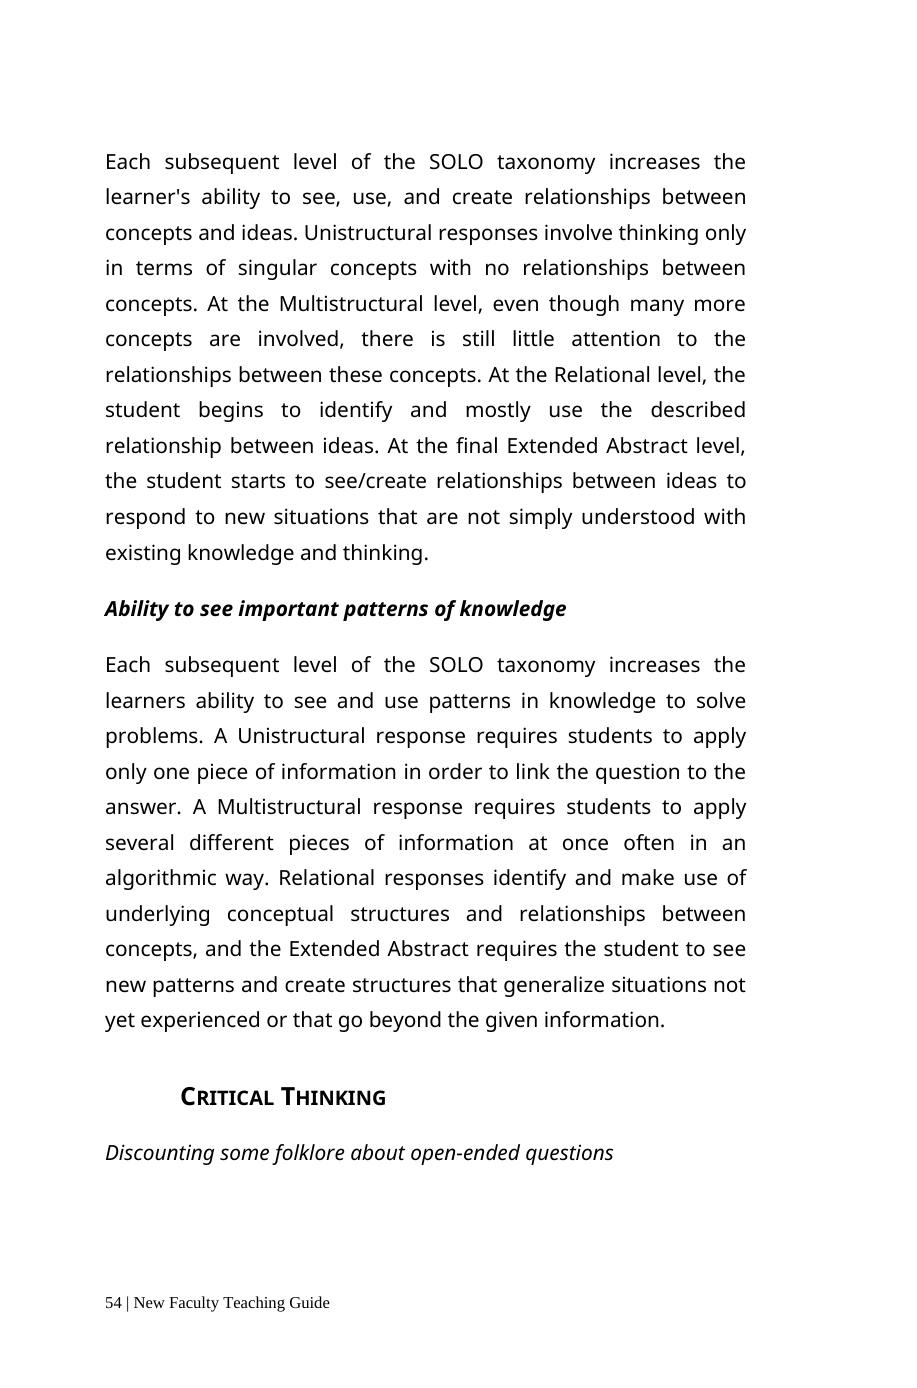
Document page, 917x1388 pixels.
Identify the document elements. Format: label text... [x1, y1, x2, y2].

text Each subsequent level of the SOLO taxonomy increases the learner's ability to see, use, and create relationships between concepts and ideas. Unistructural responses involve thinking only in terms of singular concepts with no relationships between concepts. At the Multistructural level, even though many more concepts are involved, there is still little attention to the relationships between these concepts. At the Relational level, the student begins to identify and mostly use the described relationship between ideas. At the final Extended Abstract level, the student starts to see/create relationships between ideas to respond to new situations that are not simply understood with existing knowledge and thinking. [105, 147, 747, 566]
text Each subsequent level of the SOLO taxonomy increases the learners ability to see and use patterns in knowledge to solve problems. A Unistructural response requires students to apply only one piece of information in order to link the question to the answer. A Multistructural response requires students to apply several different pieces of information at once often in an algorithmic way. Relational responses identify and make use of underlying conceptual structures and relationships between concepts, and the Extended Abstract requires the student to see new patterns and create structures that generalize situations not yet experienced or that go beyond the given information. [105, 650, 747, 1034]
text Ability to see important patterns of knowledge [105, 594, 747, 622]
text Discounting some folklore about open-ended questions [105, 1138, 747, 1166]
subtitle Critical Thinking [105, 1079, 747, 1113]
